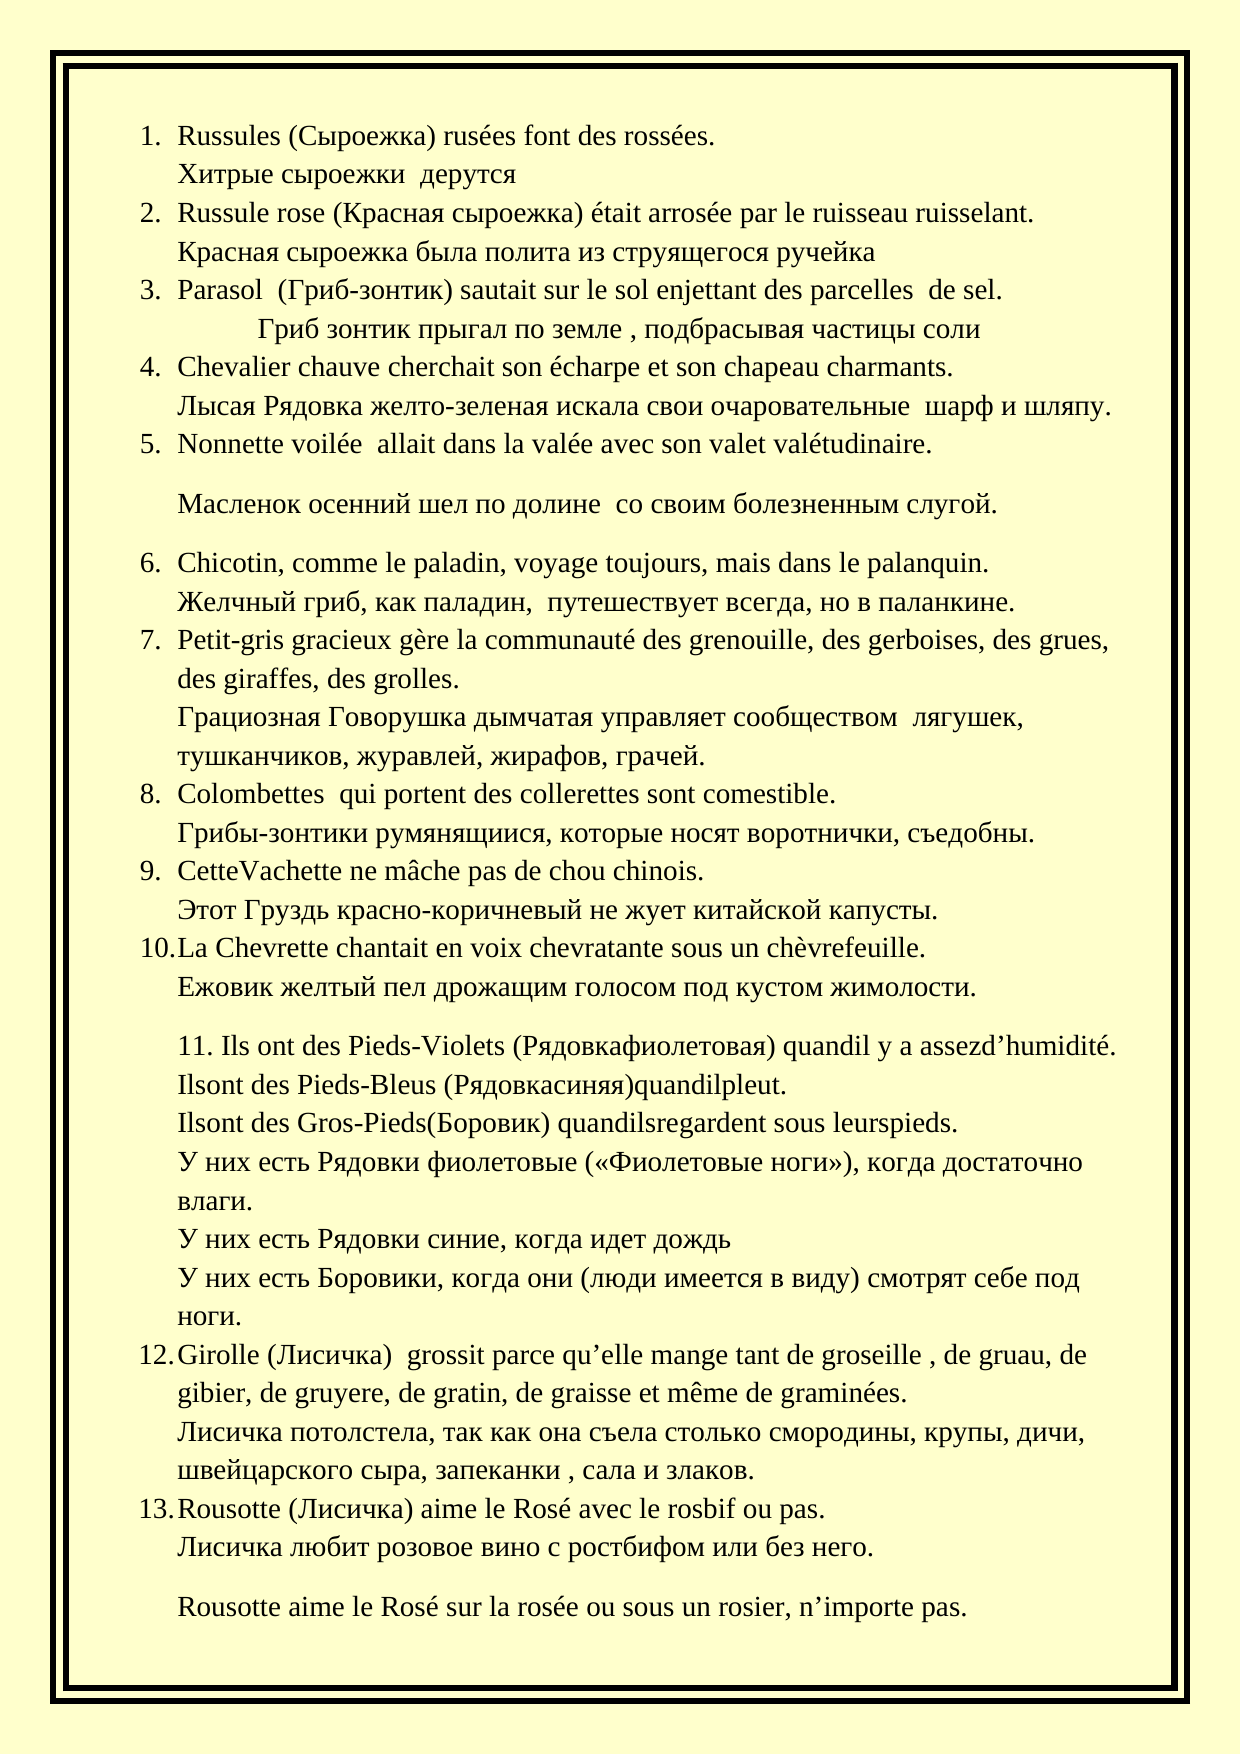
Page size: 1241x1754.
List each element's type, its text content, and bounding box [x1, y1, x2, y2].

list Этот Груздь красно-коричневый не жует китайской капусты. [177, 892, 1152, 926]
list Хитрые сыроежки дерутся [177, 157, 1152, 190]
list Rousotte (Лисичка) aime le Rosé avec le rosbif ou pas. [138, 1491, 1152, 1524]
list Russule rose (Красная сыроежка) était arrosée par le ruisseau ruisselant. [139, 195, 1152, 229]
text Гриб зонтик прыгал по земле , подбрасывая частицы соли [177, 311, 1152, 344]
list Грациозная Говорушка дымчатая управляет сообществом лягушек, тушканчиков, журавлей, жирафов, грачей. [177, 699, 1152, 771]
text У них есть Рядовки фиолетовые («Фиолетовые ноги»), когда достаточно влаги. [177, 1144, 1152, 1216]
list Chicotin, comme le paladin, voyage toujours, mais dans le palanquin. [139, 545, 1152, 579]
list Parasol (Гриб-зонтик) sautait sur le sol enjettant des parcelles de sel. [139, 272, 1152, 306]
list Лисичка потолстела, так как она съела столько смородины, крупы, дичи, швейцарского сыра, запеканки , сала и злаков. [177, 1414, 1152, 1486]
list Petit-gris gracieux gère la communauté des grenouille, des gerboises, des grues, des giraffes, des grolles. [139, 622, 1152, 694]
list Лысая Рядовка желто-зеленая искала свои очаровательные шарф и шляпу. [177, 388, 1152, 421]
list Лисичка любит розовое вино с ростбифом или без него. [177, 1529, 1152, 1563]
list Nonnette voilée allait dans la valée avec son valet valétudinaire. [139, 426, 1152, 460]
text У них есть Рядовки синие, когда идет дождь [177, 1221, 1152, 1255]
list Russules (Сыроежка) rusées font des rossées. [139, 118, 1152, 152]
list Girolle (Лисичка) grossit parce qu’elle mange tant de groseille , de gruau, de gibier, de gruyere, de gratin, de graisse et même de graminées. [138, 1337, 1152, 1409]
text У них есть Боровики, когда они (люди имеется в виду) смотрят себе под ноги. [177, 1260, 1152, 1332]
text Rousotte aime le Rosé sur la rosée ou sous un rosier, n’importe pas. [177, 1589, 1152, 1622]
list Желчный гриб, как паладин, путешествует всегда, но в паланкине. [177, 584, 1152, 617]
list Красная сыроежка была полита из струящегося ручейка [177, 234, 1152, 267]
list CetteVachette ne mâche pas de chou chinois. [139, 853, 1152, 887]
text Ilsont des Gros-Pieds(Боровик) quandilsregardent sous leurspieds. [177, 1106, 1152, 1139]
text Масленок осенний шел по долине со своим болезненным слугой. [177, 486, 1152, 519]
list Chevalier chauve cherchait son écharpe et son chapeau charmants. [139, 349, 1152, 383]
text 11. Ils ont des Pieds-Violets (Рядовкафиолетовая) quandil y a assezd’humidité. [177, 1028, 1152, 1062]
list Ежовик желтый пел дрожащим голосом под кустом жимолости. [177, 969, 1152, 1003]
list La Сhevrette chantait en voix chevratante sous un chèvrefeuille. [139, 931, 1152, 964]
text Ilsont des Pieds-Bleus (Рядовкасиняя)quandilpleut. [177, 1067, 1152, 1101]
list Colombettes qui portent des collerettes sont comestible. [139, 776, 1152, 810]
list Грибы-зонтики румянящиися, которые носят воротнички, съедобны. [177, 815, 1152, 848]
